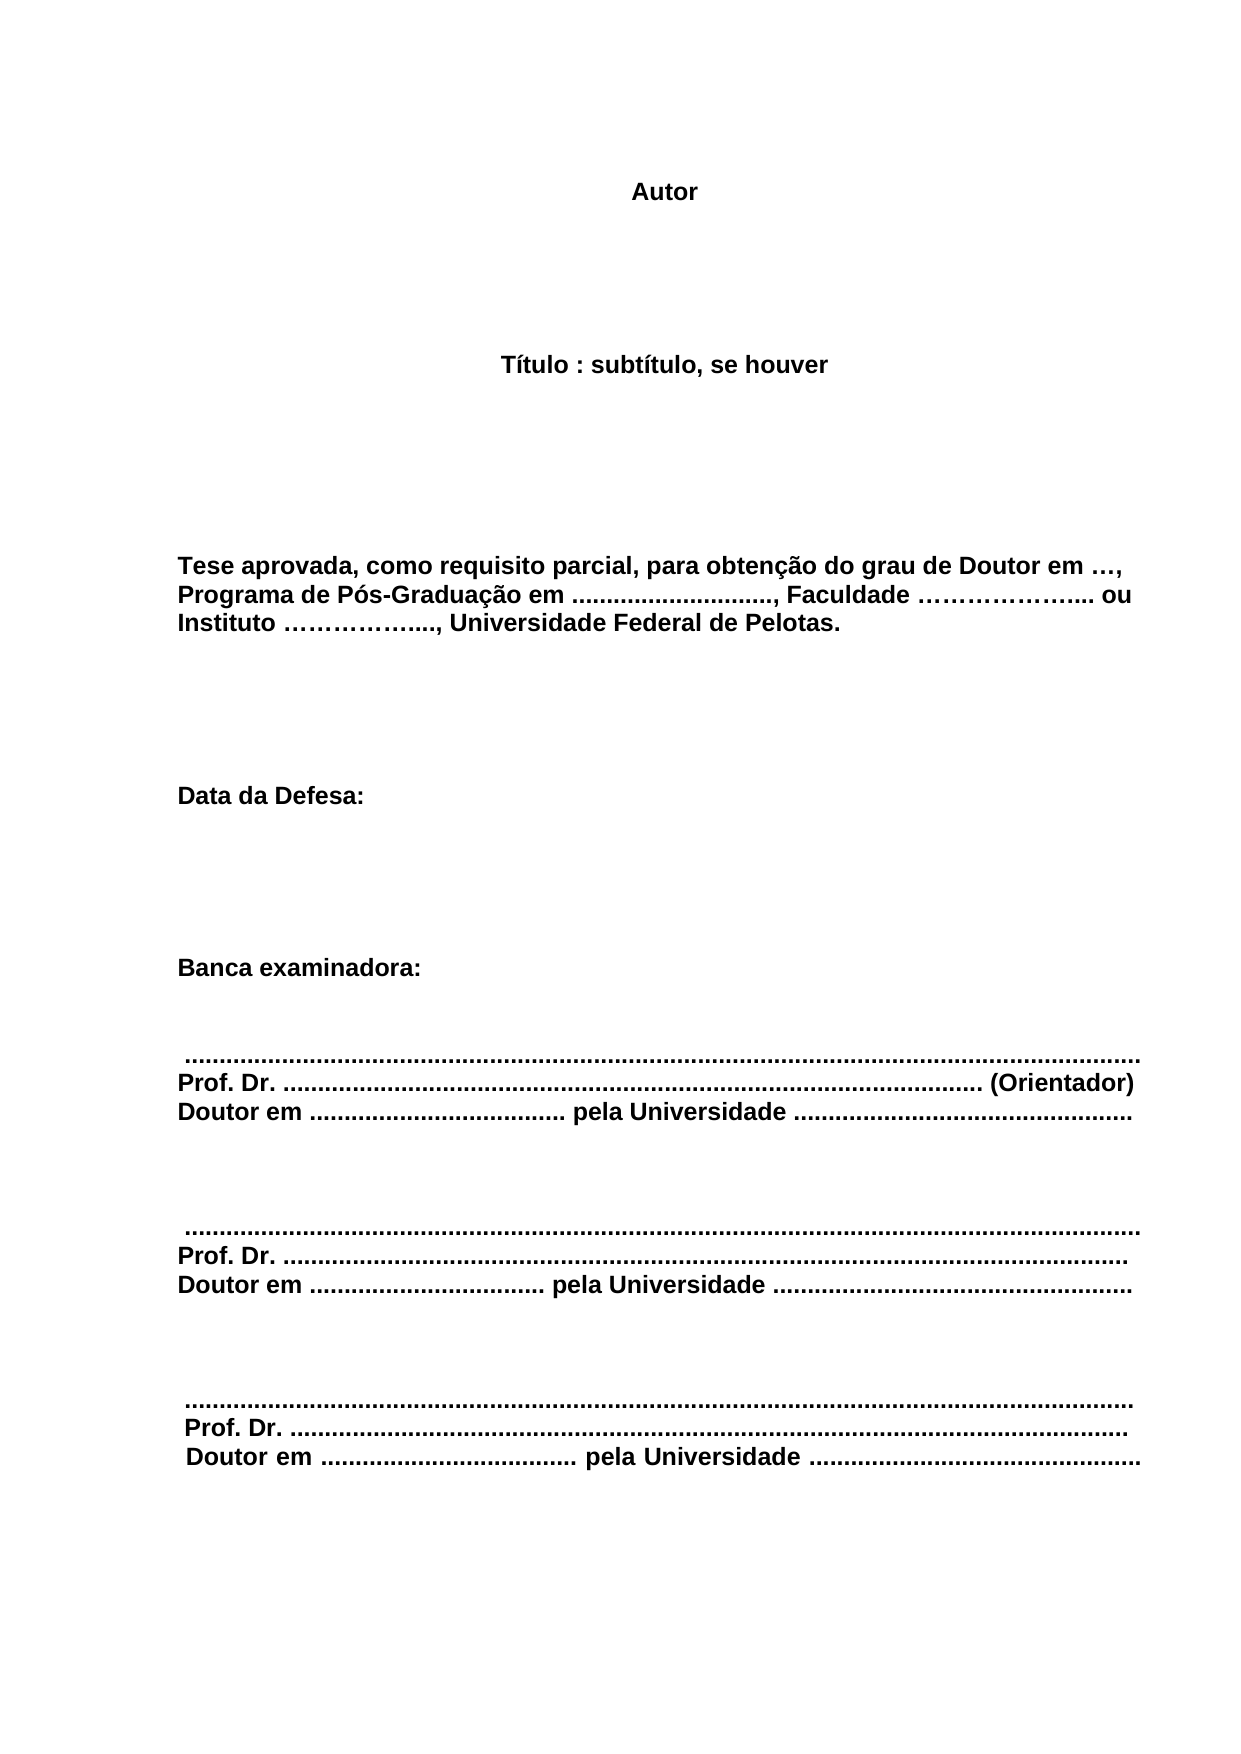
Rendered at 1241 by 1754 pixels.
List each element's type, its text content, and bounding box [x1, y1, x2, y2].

text Título : subtítulo, se houver [177, 350, 1152, 378]
text Prof. Dr. ......................................................................................................................... [177, 1413, 1152, 1442]
text ......................................................................................................................................... [177, 1385, 1152, 1413]
text Data da Defesa: [177, 781, 1152, 810]
text Doutor em ..................................... pela Universidade ................................................ [177, 1442, 1152, 1500]
text Banca examinadora: [177, 953, 1152, 982]
text Tese aprovada, como requisito parcial, para obtenção do grau de Doutor em …, [177, 551, 1152, 580]
text .......................................................................................................................................... [177, 1040, 1152, 1068]
title Autor [177, 177, 1152, 206]
text Prof. Dr. ..................................................................................................... (Orientador) [177, 1068, 1152, 1097]
text .......................................................................................................................................... [177, 1212, 1152, 1241]
text Instituto ……………...., Universidade Federal de Pelotas. [177, 608, 1152, 637]
text Programa de Pós-Graduação em ............................., Faculdade ……………….... ou [177, 580, 1152, 608]
text Prof. Dr. .......................................................................................................................... [177, 1241, 1152, 1270]
text Doutor em ..................................... pela Universidade ................................................. [177, 1097, 1152, 1126]
text Doutor em .................................. pela Universidade .................................................... [177, 1270, 1152, 1298]
